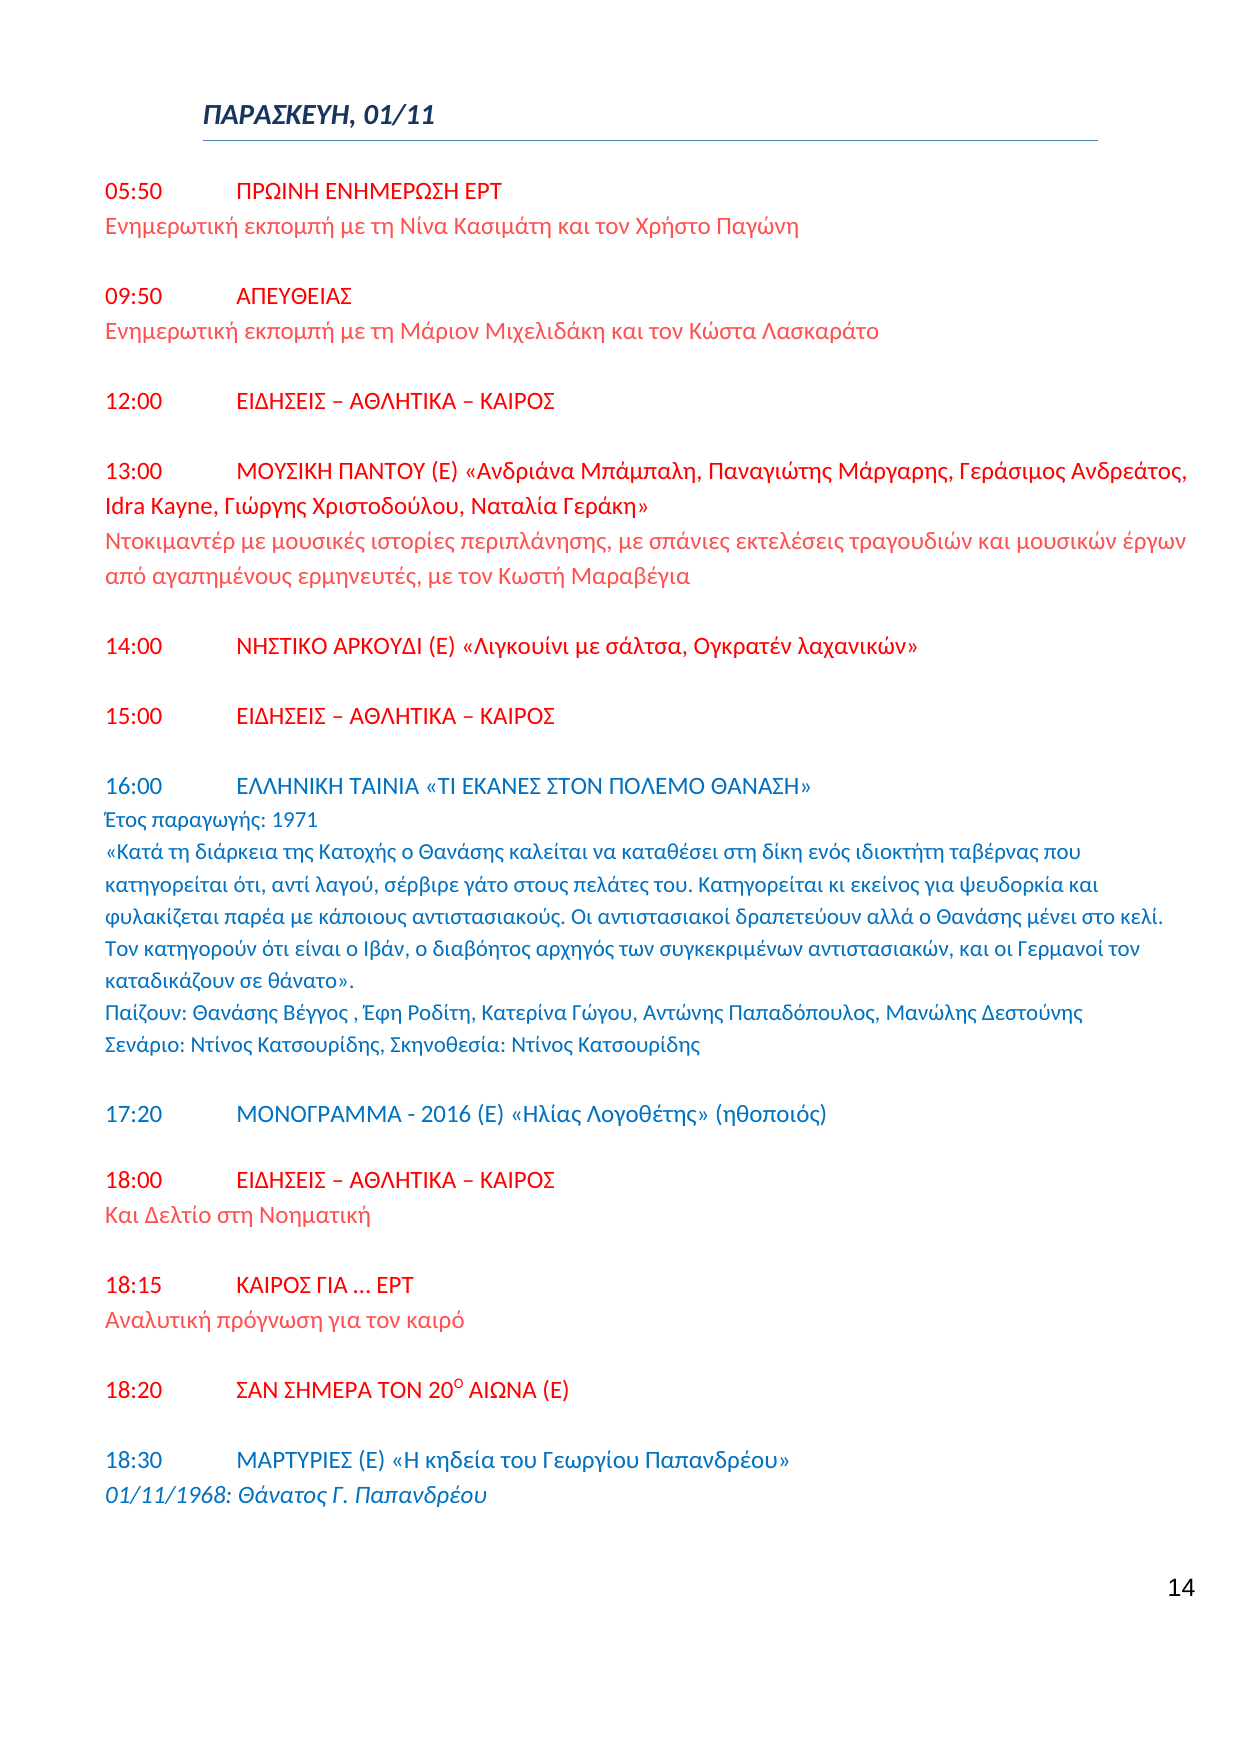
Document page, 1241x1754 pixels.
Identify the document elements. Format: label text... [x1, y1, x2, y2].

text Αναλυτική πρόγνωση για τον καιρό [105, 1305, 1195, 1335]
text Ενημερωτική εκπομπή με τη Νίνα Κασιμάτη και τον Χρήστο Παγώνη [105, 210, 1195, 241]
text 12:00 ΕΙΔΗΣΕΙΣ – ΑΘΛΗΤΙΚΑ – ΚΑΙΡΟΣ [105, 385, 1195, 416]
text Παίζουν: Θανάσης Βέγγος , Έφη Ροδίτη, Κατερίνα Γώγου, Αντώνης Παπαδόπουλος, Μανώλης Δεστούνης [105, 998, 1195, 1026]
text 15:00 ΕΙΔΗΣΕΙΣ – ΑΘΛΗΤΙΚΑ – ΚΑΙΡΟΣ [105, 700, 1195, 731]
text 18:20 ΣΑΝ ΣΗΜΕΡΑ ΤΟΝ 20Ο ΑΙΩΝΑ (E) [105, 1375, 1195, 1405]
text 17:20 ΜΟΝΟΓΡΑΜΜΑ - 2016 (Ε) «Ηλίας Λογοθέτης» (ηθοποιός) [105, 1098, 1195, 1161]
text Και Δελτίο στη Νοηματική [105, 1200, 1195, 1230]
text 14:00 ΝΗΣΤΙΚΟ ΑΡΚΟΥΔΙ (E) «Λιγκουίνι με σάλτσα, Ογκρατέν λαχανικών» [105, 630, 1195, 661]
text 18:00 ΕΙΔΗΣΕΙΣ – ΑΘΛΗΤΙΚΑ – ΚΑΙΡΟΣ [105, 1165, 1195, 1195]
text Σενάριο: Ντίνος Κατσουρίδης, Σκηνοθεσία: Ντίνος Κατσουρίδης [105, 1031, 1195, 1059]
text 05:50 ΠΡΩΙΝΗ ΕΝΗΜΕΡΩΣΗ ΕΡΤ [105, 175, 1195, 206]
text 16:00 ΕΛΛΗΝΙΚΗ ΤΑΙΝΙΑ «ΤΙ ΕΚΑΝΕΣ ΣΤΟΝ ΠΟΛΕΜΟ ΘΑΝΑΣΗ» [105, 770, 1195, 801]
text Ντοκιμαντέρ με μουσικές ιστορίες περιπλάνησης, με σπάνιες εκτελέσεις τραγουδιών και μουσικών έργων από αγαπημένους ερμηνευτές, με τον Κωστή Μαραβέγια [105, 525, 1195, 591]
text 18:30 ΜΑΡΤΥΡΙΕΣ (E) «Η κηδεία του Γεωργίου Παπανδρέου» [105, 1445, 1195, 1475]
text ΠΑΡΑΣΚΕΥΗ, 01/11 [202, 96, 1098, 141]
text Ενημερωτική εκπομπή με τη Μάριον Μιχελιδάκη και τον Κώστα Λασκαράτο [105, 315, 1195, 346]
text 18:15 ΚΑΙΡΟΣ ΓΙΑ … ΕΡΤ [105, 1270, 1195, 1300]
text «Κατά τη διάρκεια της Κατοχής ο Θανάσης καλείται να καταθέσει στη δίκη ενός ιδιοκτήτη ταβέρνας που κατηγορείται ότι, αντί λαγού, σέρβιρε γάτο στους πελάτες του. Κατηγορείται κι εκείνος για ψευδορκία και φυλακίζεται παρέα με κάποιους αντιστασιακούς. Οι αντιστασιακοί δραπετεύουν αλλά ο Θανάσης μένει στο κελί. Τον κατηγορούν ότι είναι ο Ιβάν, ο διαβόητος αρχηγός των συγκεκριμένων αντιστασιακών, και οι Γερμανοί τον καταδικάζουν σε θάνατο». [105, 837, 1195, 994]
text 09:50 ΑΠΕΥΘΕΙΑΣ [105, 280, 1195, 311]
text 01/11/1968: Θάνατος Γ. Παπανδρέου [105, 1480, 1195, 1510]
text Έτος παραγωγής: 1971 [105, 805, 1195, 833]
text 13:00 ΜΟΥΣΙΚΗ ΠΑΝΤΟΥ (E) «Ανδριάνα Μπάμπαλη, Παναγιώτης Μάργαρης, Γεράσιμος Ανδρεάτος, Idra Kayne, Γιώργης Χριστοδούλου, Ναταλία Γεράκη» [105, 455, 1195, 521]
